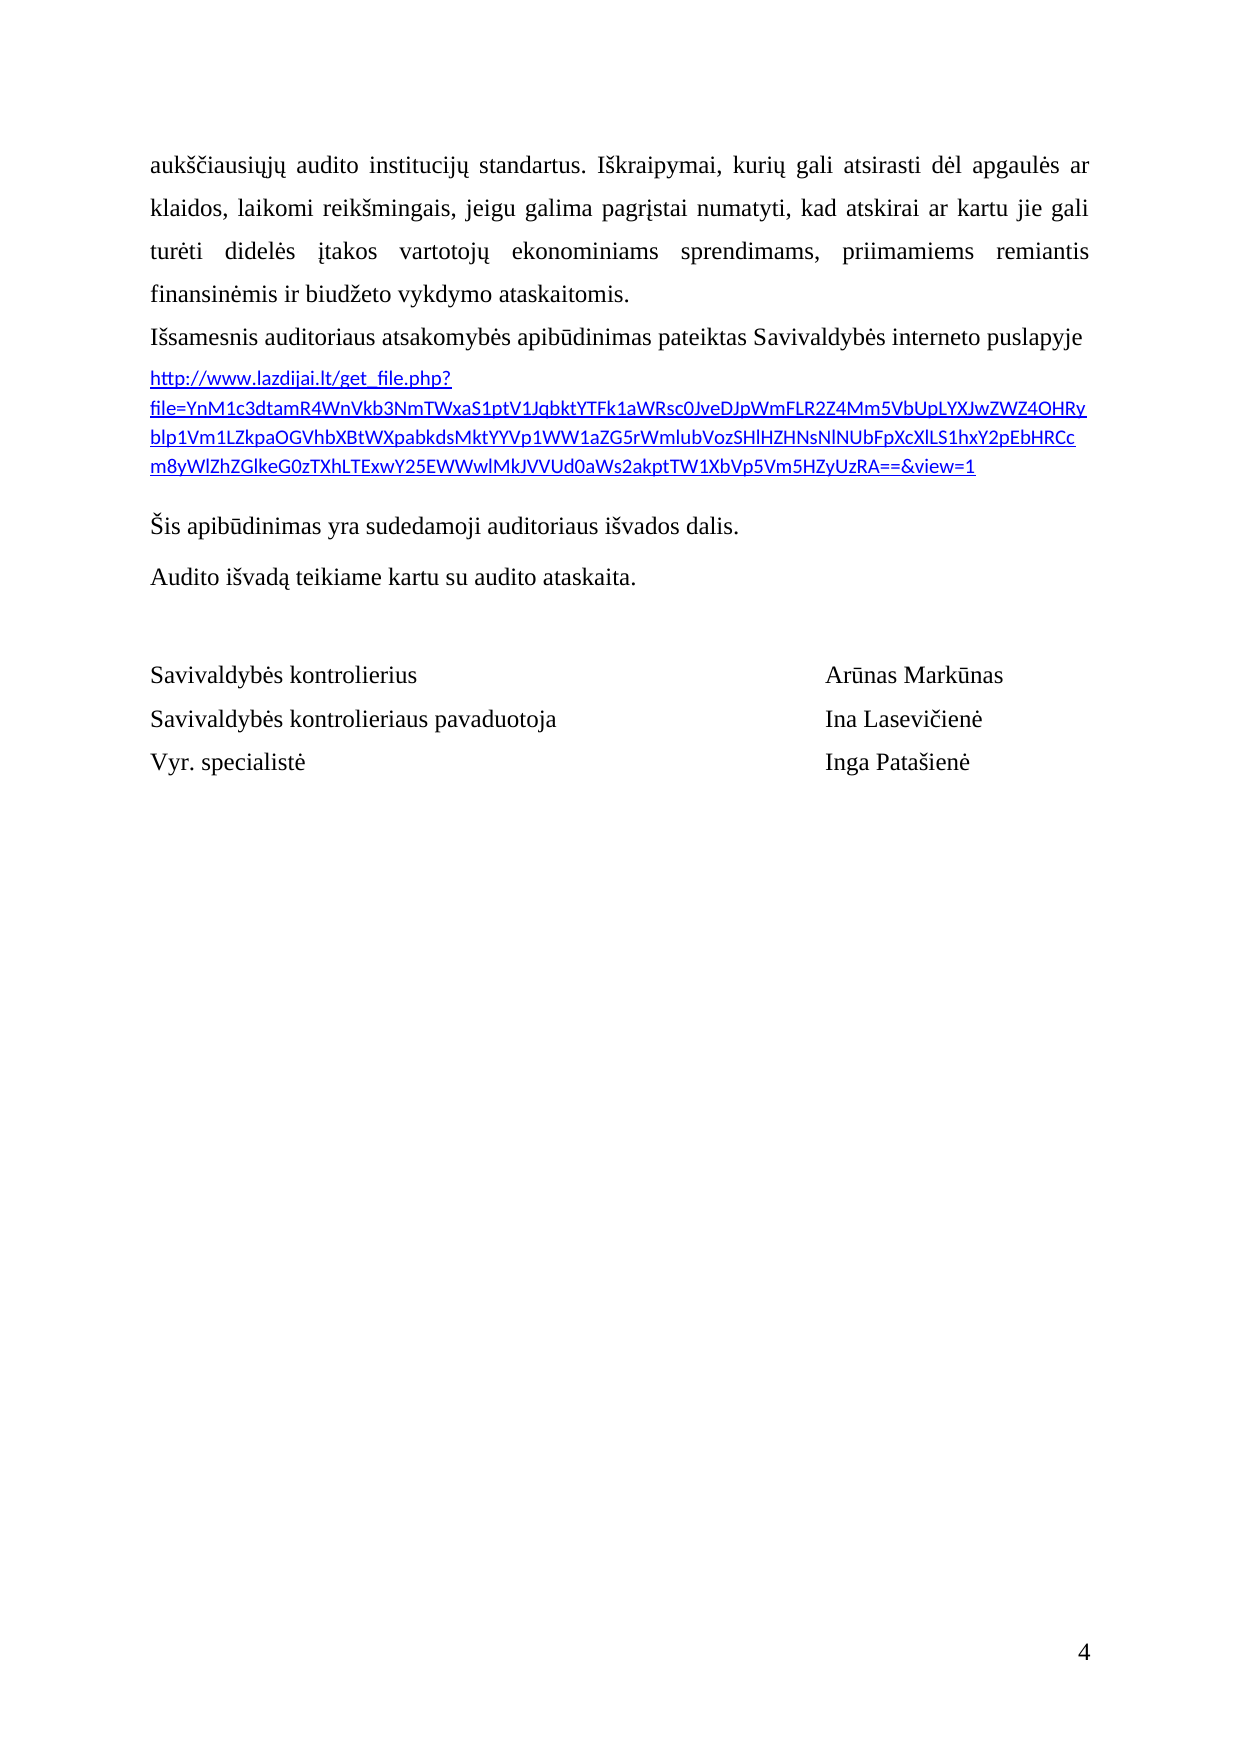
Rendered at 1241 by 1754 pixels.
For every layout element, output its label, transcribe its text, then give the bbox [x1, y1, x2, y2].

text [150, 150, 1090, 308]
text Audito išvadą teikiame kartu su audito ataskaita. [150, 562, 1090, 591]
text Savivaldybės kontrolieriaus pavaduotoja Ina Lasevičienė [150, 704, 1090, 732]
text Vyr. specialistė Inga Patašienė [150, 747, 1090, 776]
text Savivaldybės kontrolierius Arūnas Markūnas [150, 661, 1090, 689]
text Šis apibūdinimas yra sudedamoji auditoriaus išvados dalis. [150, 511, 1090, 540]
text Išsamesnis auditoriaus atsakomybės apibūdinimas pateiktas Savivaldybės interneto puslapyje [150, 322, 1090, 351]
text http://www.lazdijai.lt/get_file.php?file=YnM1c3dtamR4WnVkb3NmTWxaS1ptV1JqbktYTFk1aWRsc0JveDJpWmFLR2Z4Mm5VbUpLYXJwZWZ4OHRyblp1Vm1LZkpaOGVhbXBtWXpabkdsMktYYVp1WW1aZG5rWmlubVozSHlHZHNsNlNUbFpXcXlLS1hxY2pEbHRCcm8yWlZhZGlkeG0zTXhLTExwY25EWWwlMkJVVUd0aWs2akptTW1XbVp5Vm5HZyUzRA==&view=1 [150, 366, 1090, 478]
